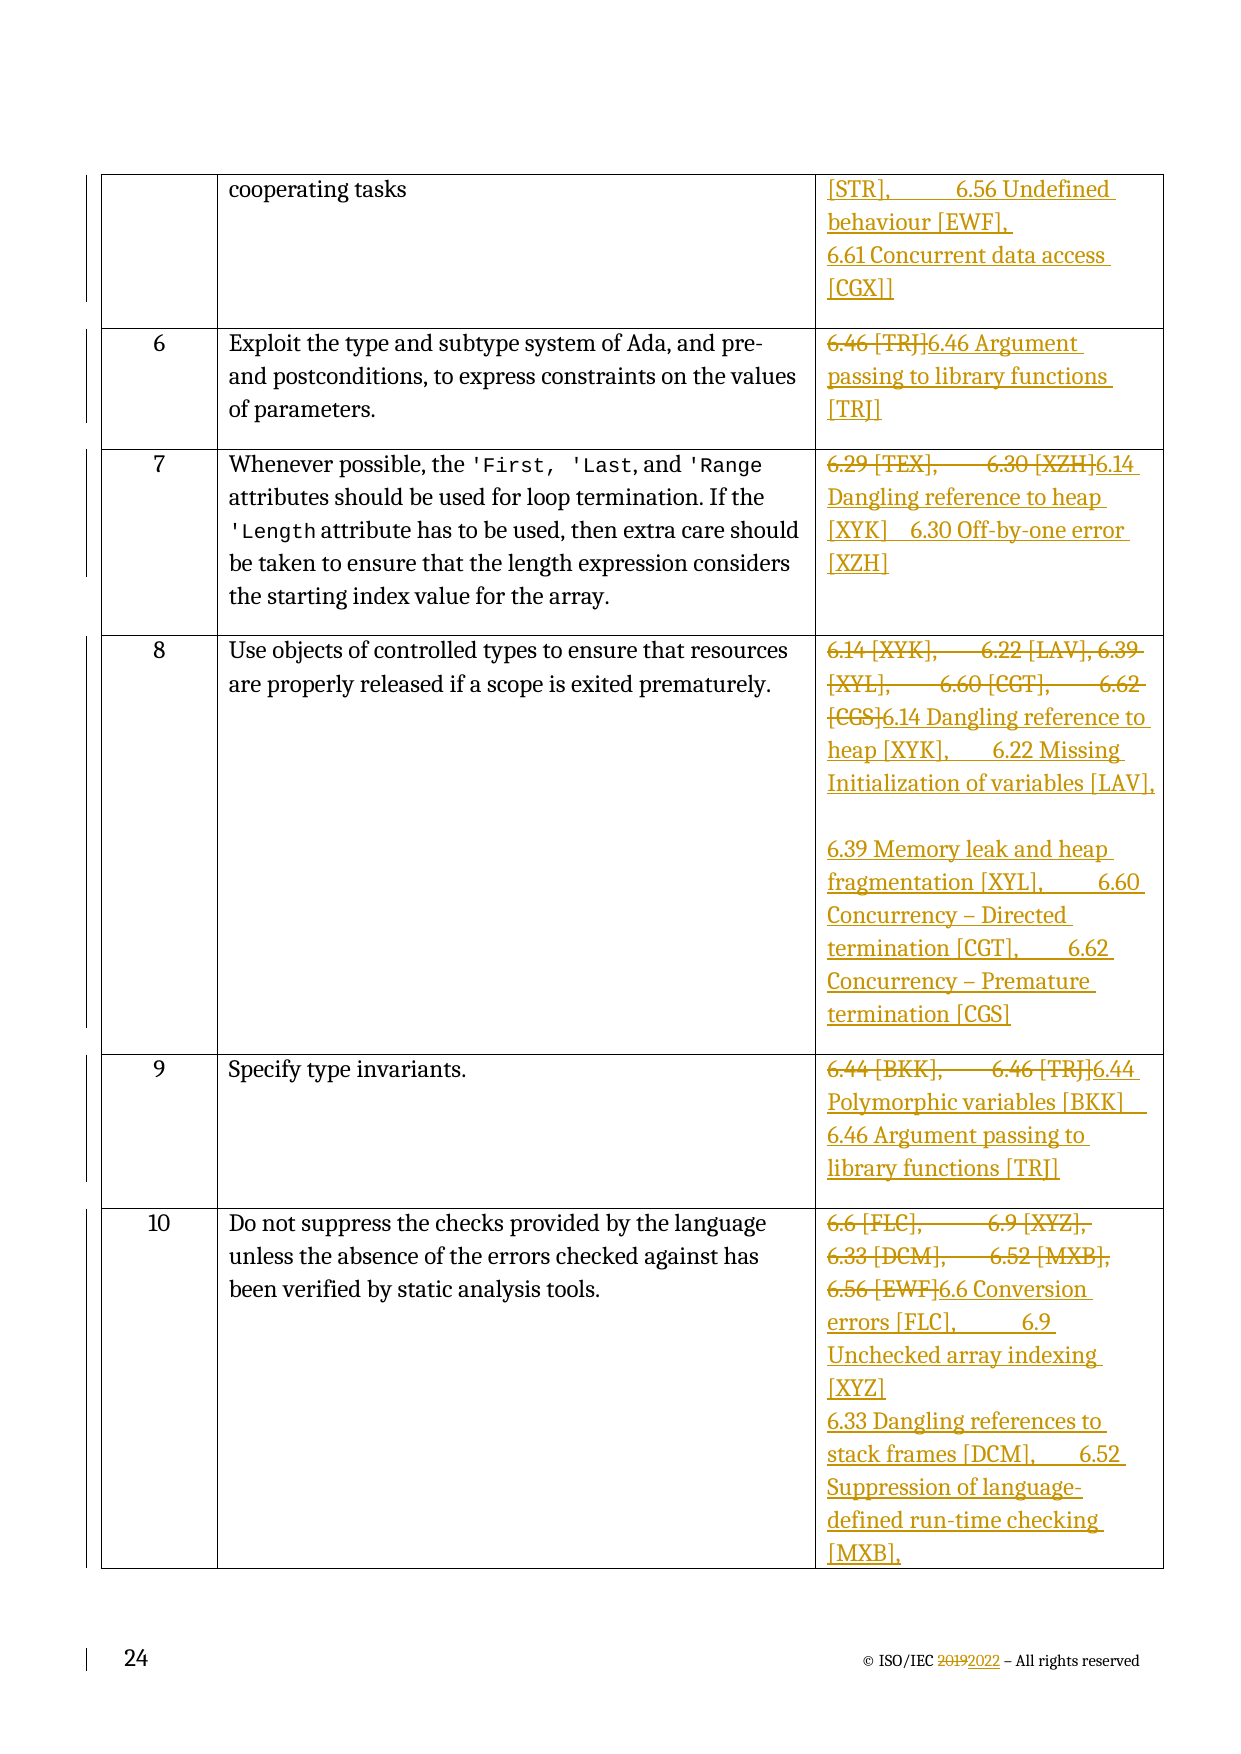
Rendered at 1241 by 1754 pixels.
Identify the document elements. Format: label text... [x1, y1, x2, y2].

table_cell Specify type invariants. [218, 1055, 815, 1207]
table_cell 5 [102, 175, 217, 327]
table_cell 10 [102, 1209, 217, 1567]
table_cell Whenever possible, the 'First, 'Last, and 'Range attributes should be used for loop termination. If the 'Length attribute has to be used, then extra care should be taken to ensure that the length expression considers the starting index value for the array. [218, 450, 815, 635]
table_cell [816, 450, 1163, 635]
table_cell 8 [102, 636, 217, 1053]
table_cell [218, 1209, 815, 1567]
table_cell Exploit the type and subtype system of Ada, and pre- and postconditions, to express constraints on the values of parameters. [218, 329, 815, 448]
table_cell [816, 1055, 1163, 1207]
table_cell [816, 1209, 1163, 1567]
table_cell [218, 175, 815, 327]
table_cell 6 [102, 329, 217, 448]
table_cell [816, 636, 1163, 1053]
table_cell [816, 175, 1163, 327]
table_cell [816, 329, 1163, 448]
table_cell 7 [102, 450, 217, 635]
table_cell 9 [102, 1055, 217, 1207]
table_cell Use objects of controlled types to ensure that resources are properly released if a scope is exited prematurely. [218, 636, 815, 1053]
